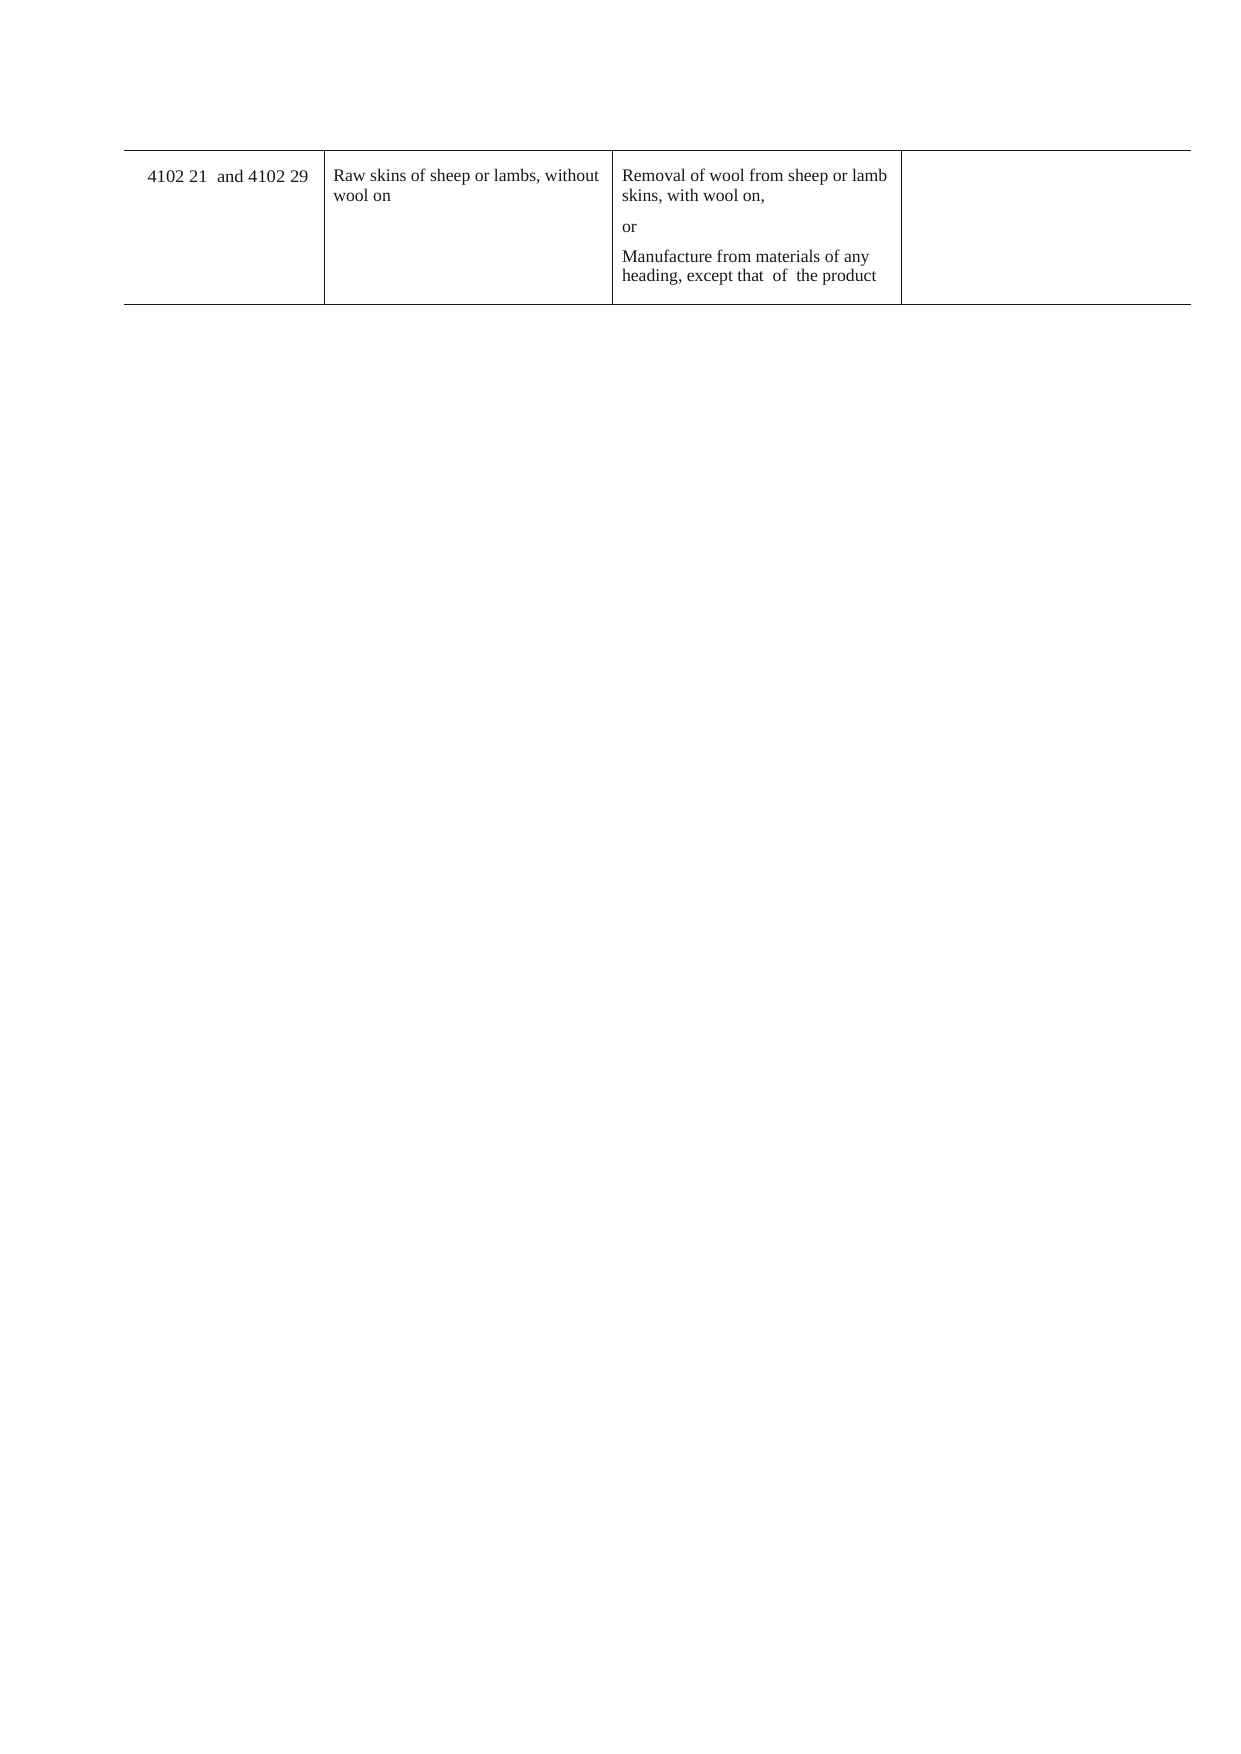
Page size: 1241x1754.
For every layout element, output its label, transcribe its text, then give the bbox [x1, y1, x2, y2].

table_cell Raw skins of sheep or lambs, without wool on [325, 151, 612, 304]
table_cell Removal of wool from sheep or lamb skins, with wool on, or Manufacture from materials of any heading, except that of the product [613, 151, 901, 304]
table_cell 4102 21 and 4102 29 [124, 151, 324, 304]
table_cell [902, 151, 1191, 304]
